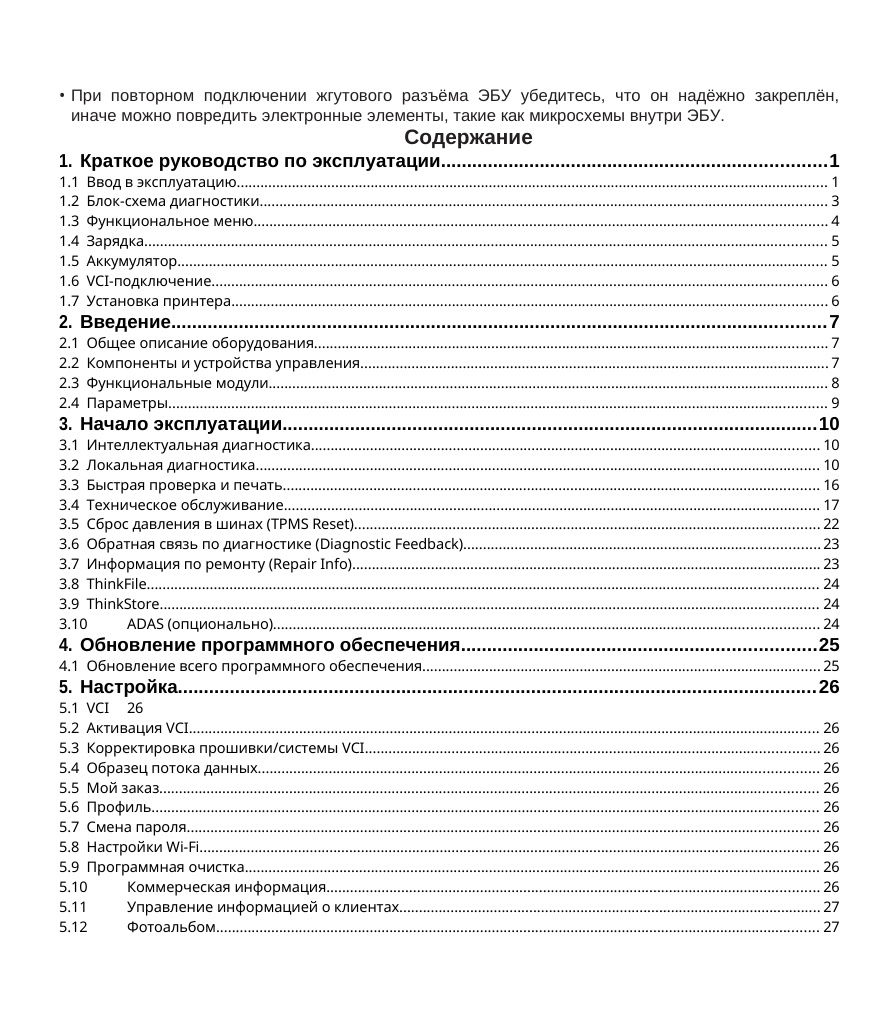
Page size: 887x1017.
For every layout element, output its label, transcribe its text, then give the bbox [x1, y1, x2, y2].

list При повторном подключении жгутового разъёма ЭБУ убедитесь, что он надёжно закреплён, иначе можно повредить электронные элементы, такие как микросхемы внутри ЭБУ. [59, 83, 841, 125]
